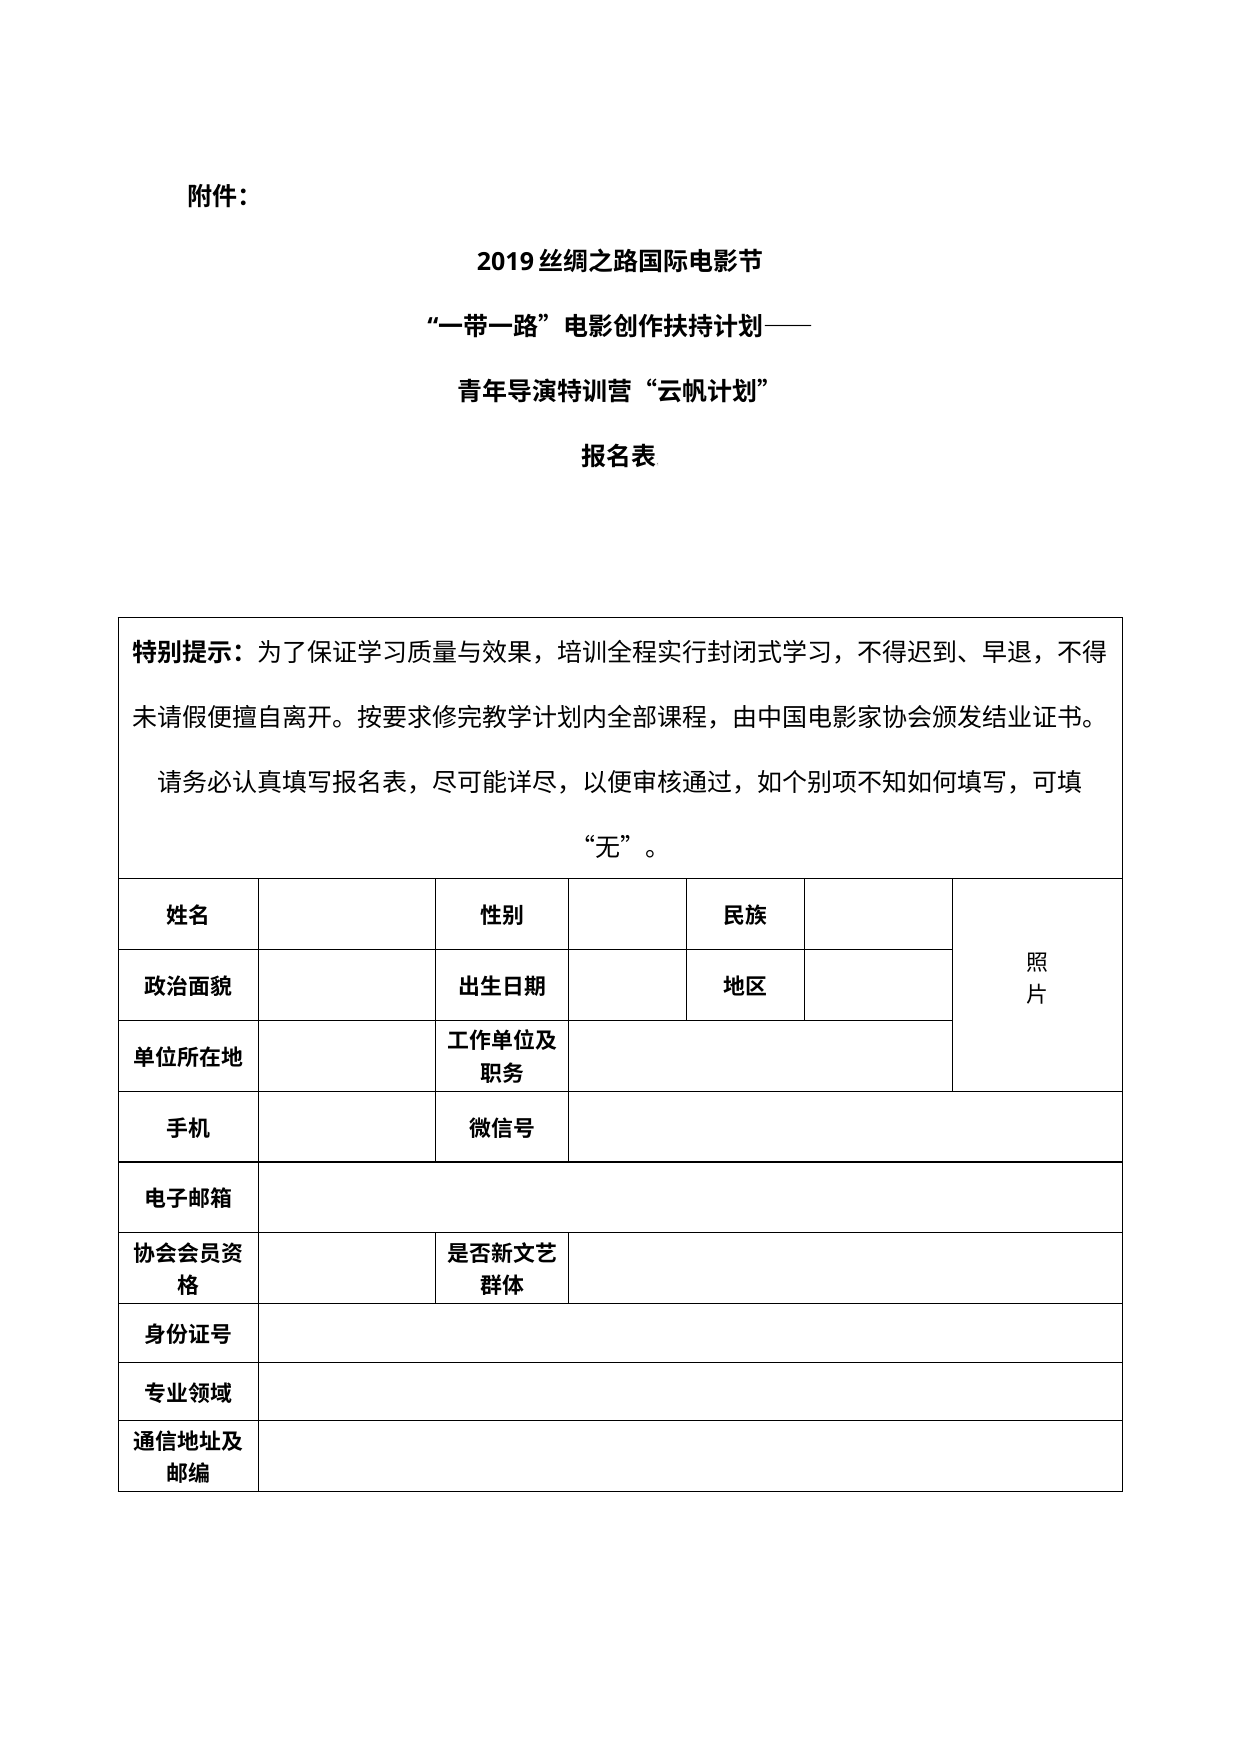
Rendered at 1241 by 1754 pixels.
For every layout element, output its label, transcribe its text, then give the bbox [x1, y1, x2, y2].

table_cell [569, 879, 686, 949]
table_cell [259, 1233, 435, 1303]
table_cell [259, 1363, 1122, 1420]
table_cell 照 片 [953, 879, 1122, 1091]
table_cell [259, 1163, 1122, 1232]
table_cell 单位所在地 [119, 1021, 258, 1091]
text “一带一路”电影创作扶持计划—— [187, 292, 1053, 357]
text 2019丝绸之路国际电影节 [187, 227, 1053, 292]
table_cell [569, 1092, 1122, 1161]
table_cell 姓名 [119, 879, 258, 949]
table_cell 手机 [119, 1092, 258, 1161]
table_cell 工作单位及职务 [436, 1021, 568, 1091]
table_cell [569, 950, 686, 1020]
table_cell 通信地址及邮编 [119, 1421, 258, 1491]
table_cell 性别 [436, 879, 568, 949]
table_cell [805, 879, 952, 949]
table_cell 政治面貌 [119, 950, 258, 1020]
table_cell 协会会员资格 [119, 1233, 258, 1303]
table_cell [259, 950, 435, 1020]
table_cell 电子邮箱 [119, 1163, 258, 1232]
table_cell [259, 1021, 435, 1091]
table_header 特别提示：为了保证学习质量与效果，培训全程实行封闭式学习，不得迟到、早退，不得未请假便擅自离开。按要求修完教学计划内全部课程，由中国电影家协会颁发结业证书。请务必认真填写报名表，尽可能详尽，以便审核通过，如个别项不知如何填写，可填“无”。 [119, 618, 1122, 878]
text 报名表 [187, 422, 1053, 487]
table_cell [805, 950, 952, 1020]
table_cell [569, 1021, 952, 1091]
table_cell [259, 879, 435, 949]
table_cell 身份证号 [119, 1304, 258, 1362]
table_cell 出生日期 [436, 950, 568, 1020]
table_cell 微信号 [436, 1092, 568, 1161]
text 青年导演特训营“云帆计划” [187, 357, 1053, 422]
table_cell [569, 1233, 1122, 1303]
table_cell [259, 1092, 435, 1161]
table_cell 地区 [687, 950, 804, 1020]
text 附件： [187, 162, 1053, 227]
table_cell [259, 1304, 1122, 1362]
table_cell 专业领域 [119, 1363, 258, 1420]
table_cell 是否新文艺群体 [436, 1233, 568, 1303]
table_cell [259, 1421, 1122, 1491]
table_cell 民族 [687, 879, 804, 949]
